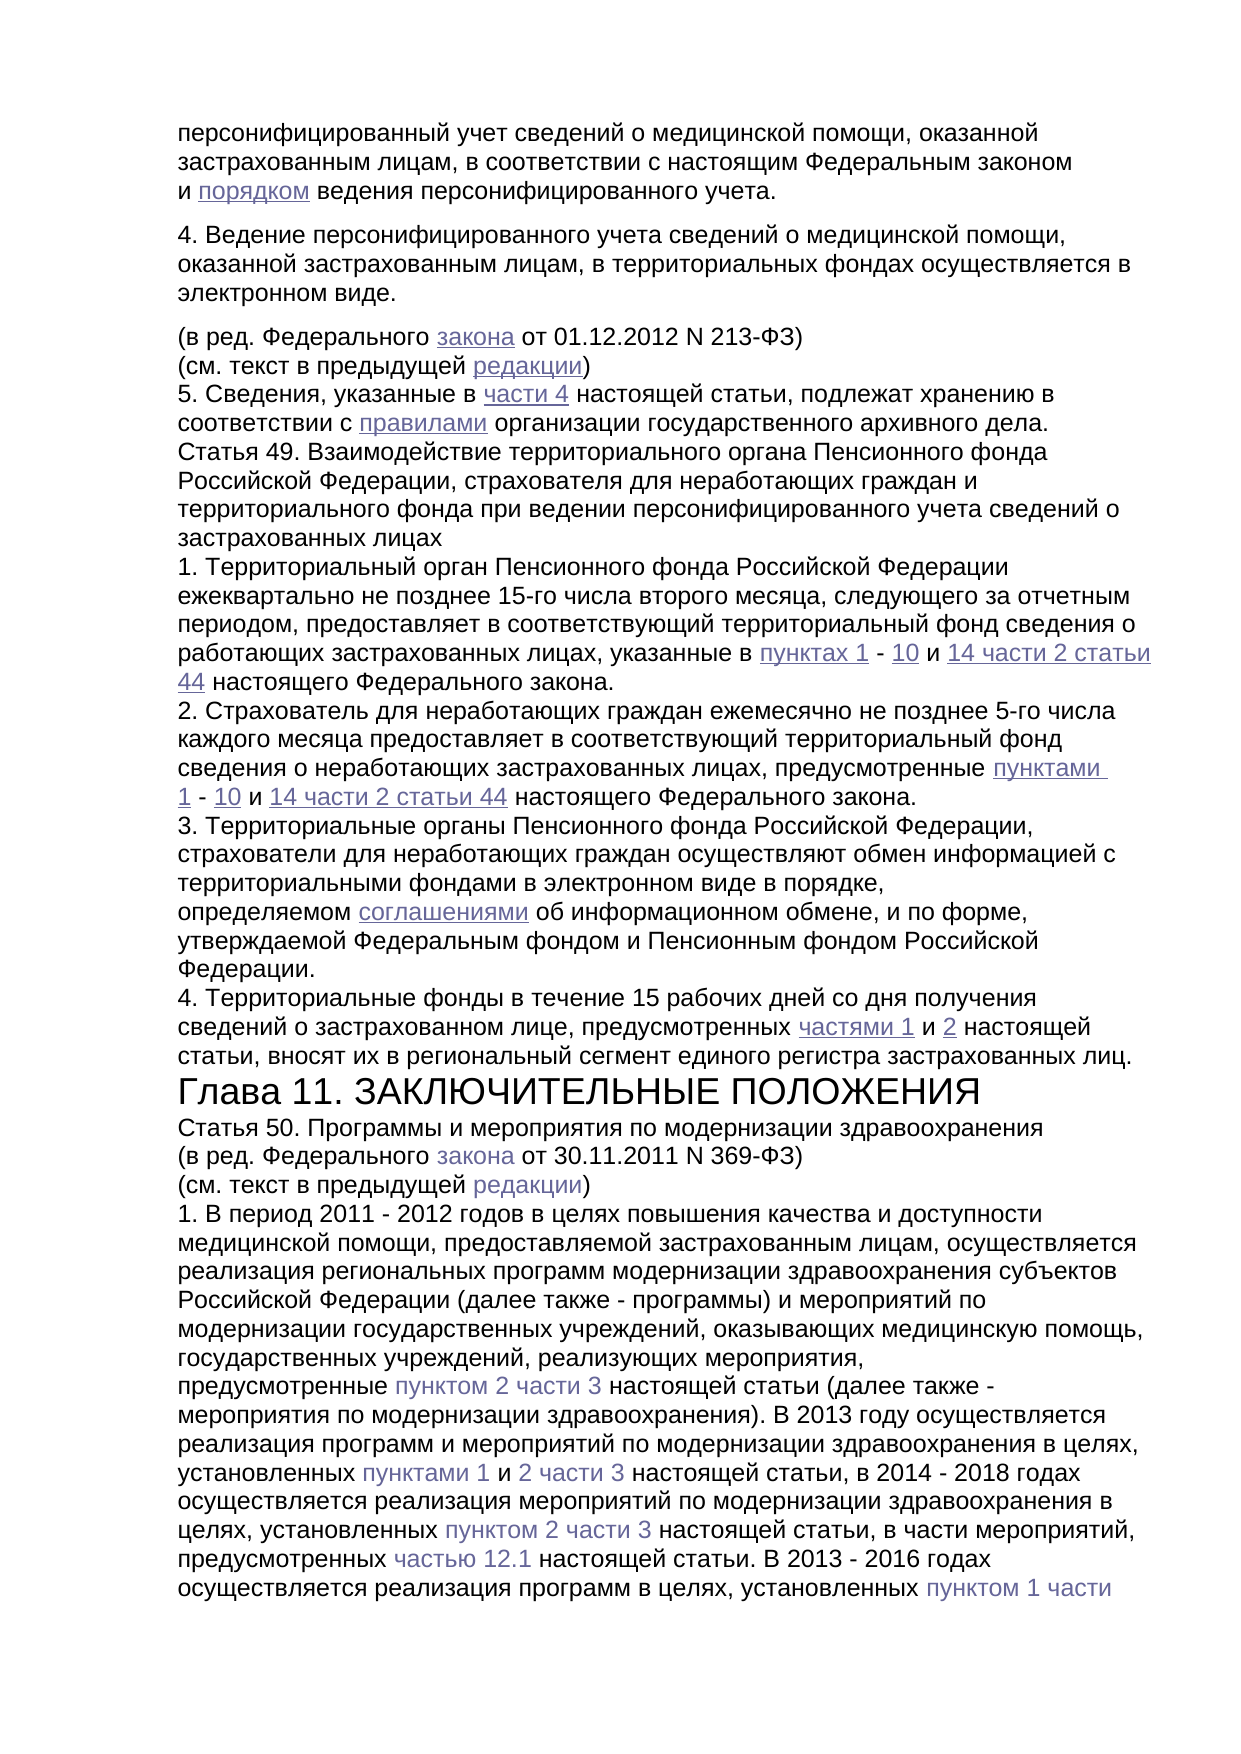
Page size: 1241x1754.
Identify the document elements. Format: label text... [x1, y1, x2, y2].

text (см. текст в предыдущей редакции) [177, 1170, 1152, 1199]
text 1. Территориальный орган Пенсионного фонда Российской Федерации ежеквартально не позднее 15-го числа второго месяца, следующего за отчетным периодом, предоставляет в соответствующий территориальный фонд сведения о работающих застрахованных лицах, указанные в пунктах 1 - 10 и 14 части 2 статьи 44 настоящего Федерального закона. [177, 552, 1152, 696]
text (в ред. Федерального закона от 01.12.2012 N 213-ФЗ) [177, 322, 1152, 351]
text 4. Ведение персонифицированного учета сведений о медицинской помощи, оказанной застрахованным лицам, в территориальных фондах осуществляется в электронном виде. [177, 220, 1152, 306]
text 4. Территориальные фонды в течение 15 рабочих дней со дня получения сведений о застрахованном лице, предусмотренных частями 1 и 2 настоящей статьи, вносят их в региональный сегмент единого регистра застрахованных лиц. [177, 983, 1152, 1069]
text 2. Страхователь для неработающих граждан ежемесячно не позднее 5-го числа каждого месяца предоставляет в соответствующий территориальный фонд сведения о неработающих застрахованных лицах, предусмотренные пунктами 1 - 10 и 14 части 2 статьи 44 настоящего Федерального закона. [177, 696, 1152, 811]
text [177, 118, 1152, 204]
text Статья 50. Программы и мероприятия по модернизации здравоохранения [177, 1112, 1152, 1141]
text (в ред. Федерального закона от 30.11.2011 N 369-ФЗ) [177, 1141, 1152, 1170]
text 3. Территориальные органы Пенсионного фонда Российской Федерации, страхователи для неработающих граждан осуществляют обмен информацией с территориальными фондами в электронном виде в порядке, определяемом соглашениями об информационном обмене, и по форме, утверждаемой Федеральным фондом и Пенсионным фондом Российской Федерации. [177, 811, 1152, 983]
text (см. текст в предыдущей редакции) [177, 351, 1152, 379]
text 5. Сведения, указанные в части 4 настоящей статьи, подлежат хранению в соответствии с правилами организации государственного архивного дела. [177, 379, 1152, 437]
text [177, 1199, 1152, 1601]
text Глава 11. ЗАКЛЮЧИТЕЛЬНЫЕ ПОЛОЖЕНИЯ [177, 1069, 1152, 1112]
text Статья 49. Взаимодействие территориального органа Пенсионного фонда Российской Федерации, страхователя для неработающих граждан и территориального фонда при ведении персонифицированного учета сведений о застрахованных лицах [177, 437, 1152, 552]
